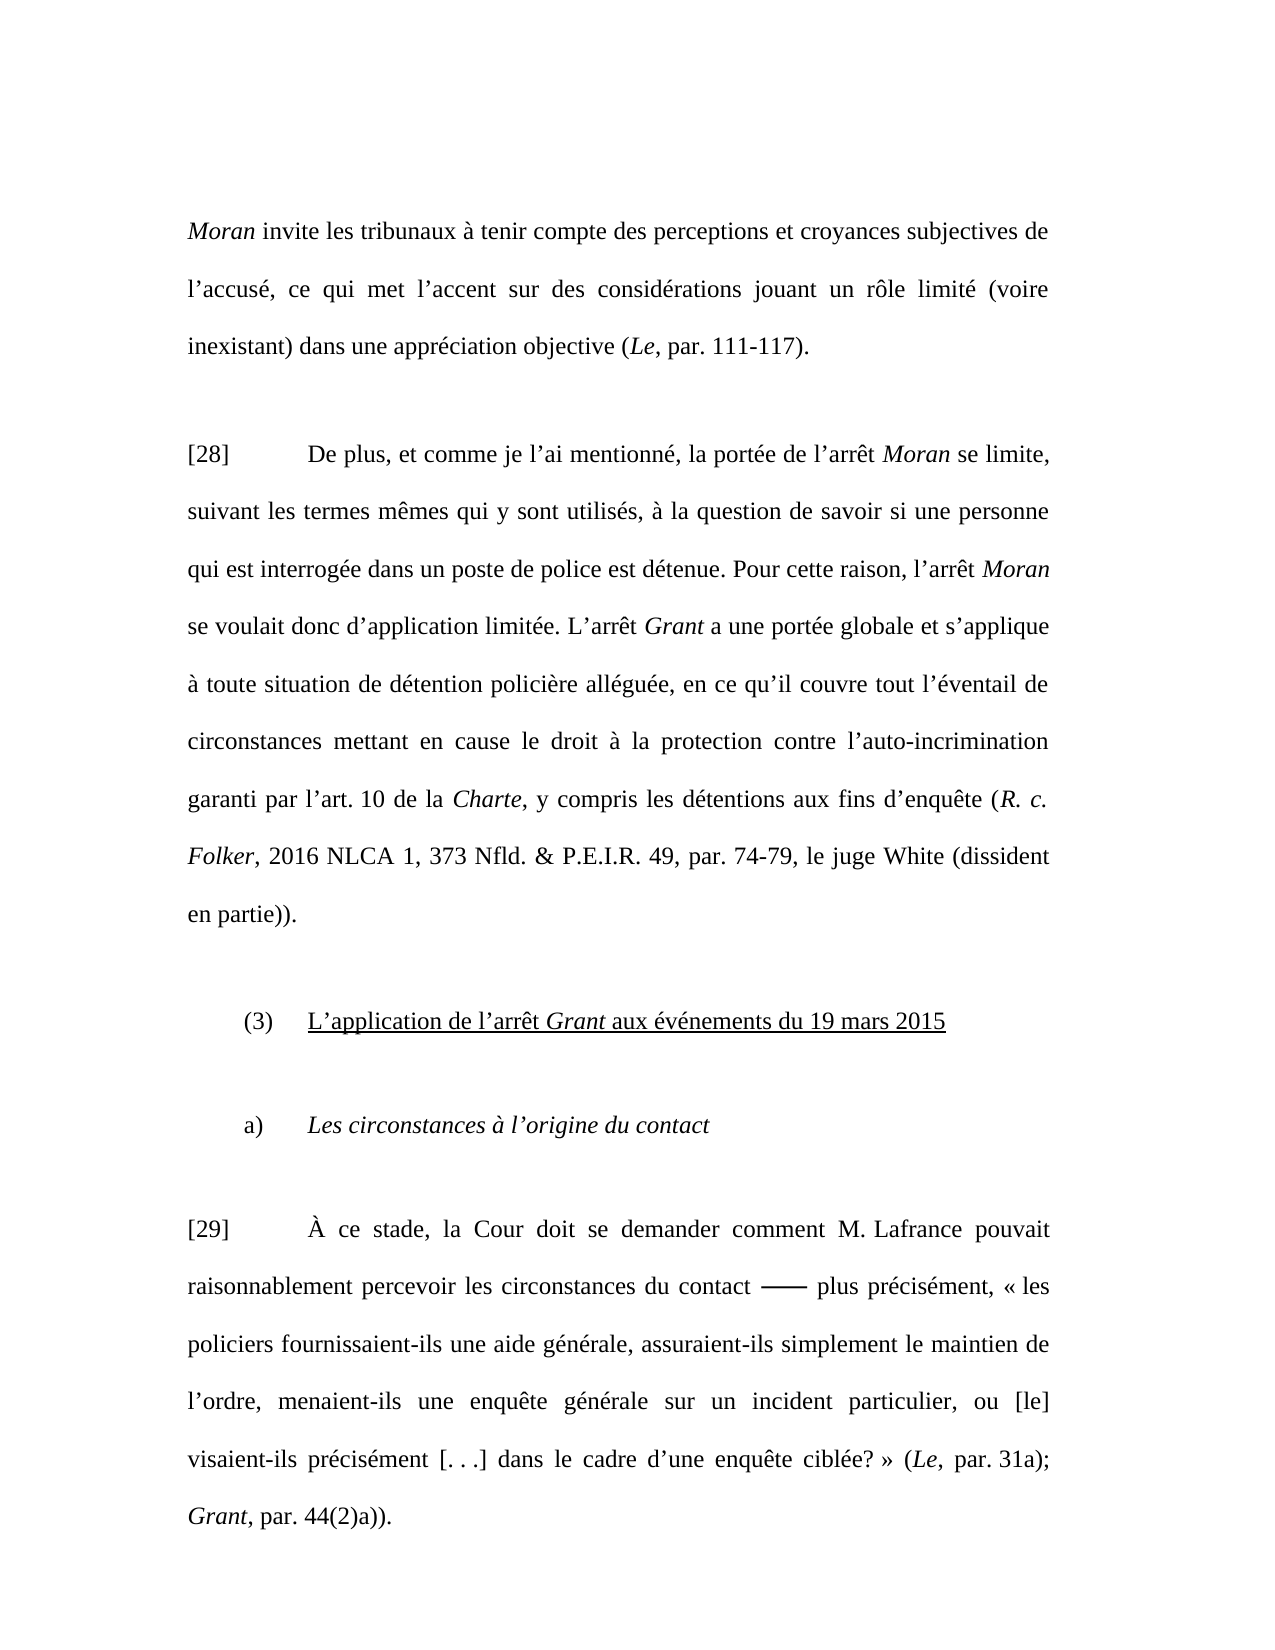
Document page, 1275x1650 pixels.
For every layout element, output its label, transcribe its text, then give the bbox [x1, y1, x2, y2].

title L’application de l’arrêt Grant aux événements du 19 mars 2015 [244, 1006, 1050, 1035]
title Les circonstances à l’origine du contact [244, 1110, 1050, 1139]
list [187, 216, 1050, 360]
list De plus, et comme je l’ai mentionné, la portée de l’arrêt Moran se limite, suivant les termes mêmes qui y sont utilisés, à la question de savoir si une personne qui est interrogée dans un poste de police est détenue. Pour cette raison, l’arrêt Moran se voulait donc d’application limitée. L’arrêt Grant a une portée globale et s’applique à toute situation de détention policière alléguée, en ce qu’il couvre tout l’éventail de circonstances mettant en cause le droit à la protection contre l’auto-incrimination garanti par l’art. 10 de la Charte, y compris les détentions aux fins d’enquête (R. c. Folker, 2016 NLCA 1, 373 Nfld. & P.E.I.R. 49, par. 74-79, le juge White (dissident en partie)). [187, 439, 1050, 928]
list À ce stade, la Cour doit se demander comment M. Lafrance pouvait raisonnablement percevoir les circonstances du contact ⸺ plus précisément, « les policiers fournissaient-ils une aide générale, assuraient-ils simplement le maintien de l’ordre, menaient-ils une enquête générale sur un incident particulier, ou [le] visaient-ils précisément [. . .] dans le cadre d’une enquête ciblée? » (Le, par. 31a); Grant, par. 44(2)a)). [187, 1214, 1050, 1530]
